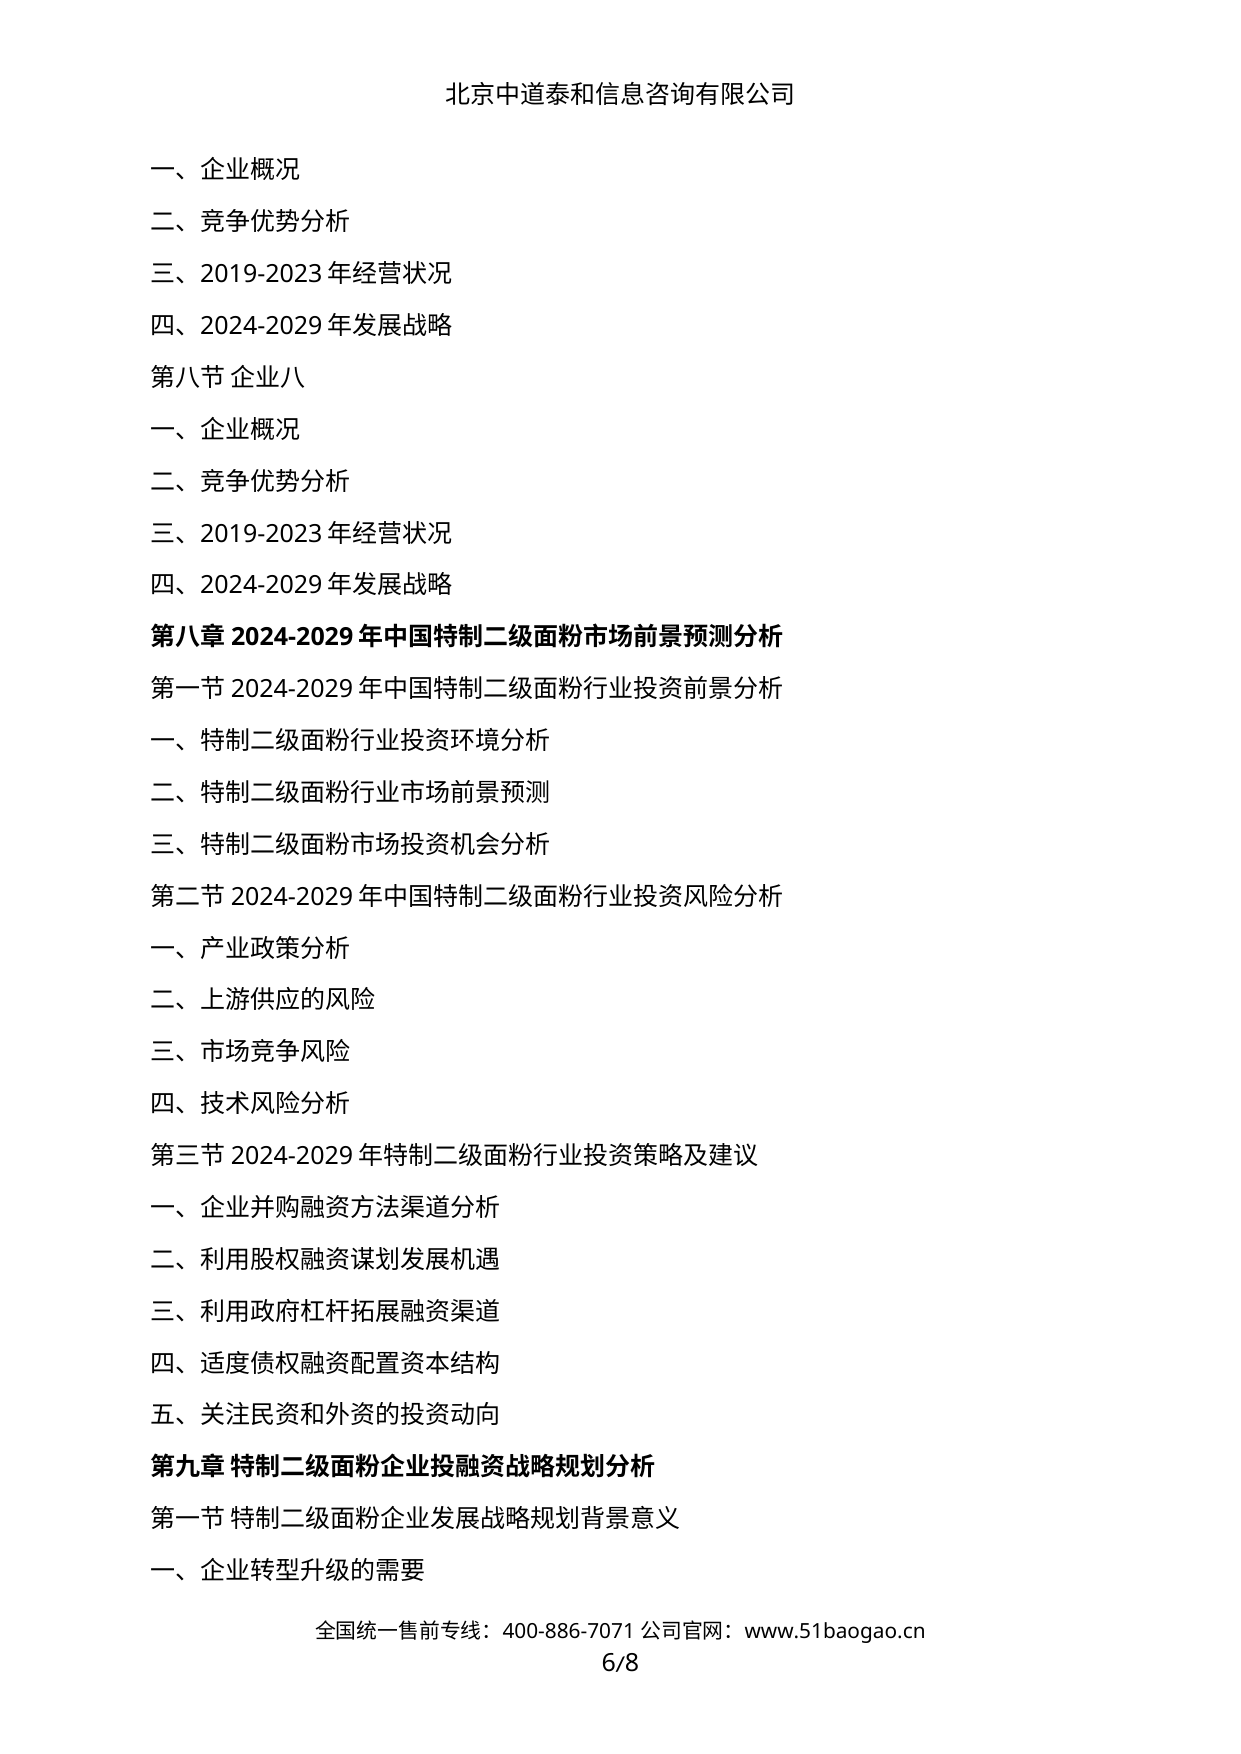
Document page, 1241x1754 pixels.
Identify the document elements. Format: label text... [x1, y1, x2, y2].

text 一、产业政策分析 [150, 928, 1090, 964]
text 第三节 2024-2029年特制二级面粉行业投资策略及建议 [150, 1136, 1090, 1172]
text 第八章 2024-2029年中国特制二级面粉市场前景预测分析 [150, 617, 1090, 653]
text 一、特制二级面粉行业投资环境分析 [150, 721, 1090, 757]
text 二、上游供应的风险 [150, 980, 1090, 1016]
text 三、2019-2023年经营状况 [150, 513, 1090, 549]
text 一、企业概况 [150, 150, 1090, 186]
text 四、2024-2029年发展战略 [150, 306, 1090, 342]
text 第一节 特制二级面粉企业发展战略规划背景意义 [150, 1499, 1090, 1535]
text 第二节 2024-2029年中国特制二级面粉行业投资风险分析 [150, 876, 1090, 912]
text 三、特制二级面粉市场投资机会分析 [150, 824, 1090, 861]
text 四、适度债权融资配置资本结构 [150, 1343, 1090, 1379]
text 第九章 特制二级面粉企业投融资战略规划分析 [150, 1447, 1090, 1483]
text 二、竞争优势分析 [150, 202, 1090, 238]
text 三、2019-2023年经营状况 [150, 254, 1090, 290]
text 二、竞争优势分析 [150, 461, 1090, 497]
text 第八节 企业八 [150, 357, 1090, 394]
text 二、利用股权融资谋划发展机遇 [150, 1239, 1090, 1276]
text 五、关注民资和外资的投资动向 [150, 1395, 1090, 1431]
text 一、企业转型升级的需要 [150, 1551, 1090, 1587]
text 第一节 2024-2029年中国特制二级面粉行业投资前景分析 [150, 669, 1090, 705]
text 三、利用政府杠杆拓展融资渠道 [150, 1291, 1090, 1327]
text 一、企业并购融资方法渠道分析 [150, 1187, 1090, 1224]
text 二、特制二级面粉行业市场前景预测 [150, 772, 1090, 809]
text 三、市场竞争风险 [150, 1032, 1090, 1068]
text 四、2024-2029年发展战略 [150, 565, 1090, 601]
text 四、技术风险分析 [150, 1084, 1090, 1120]
text 一、企业概况 [150, 409, 1090, 446]
